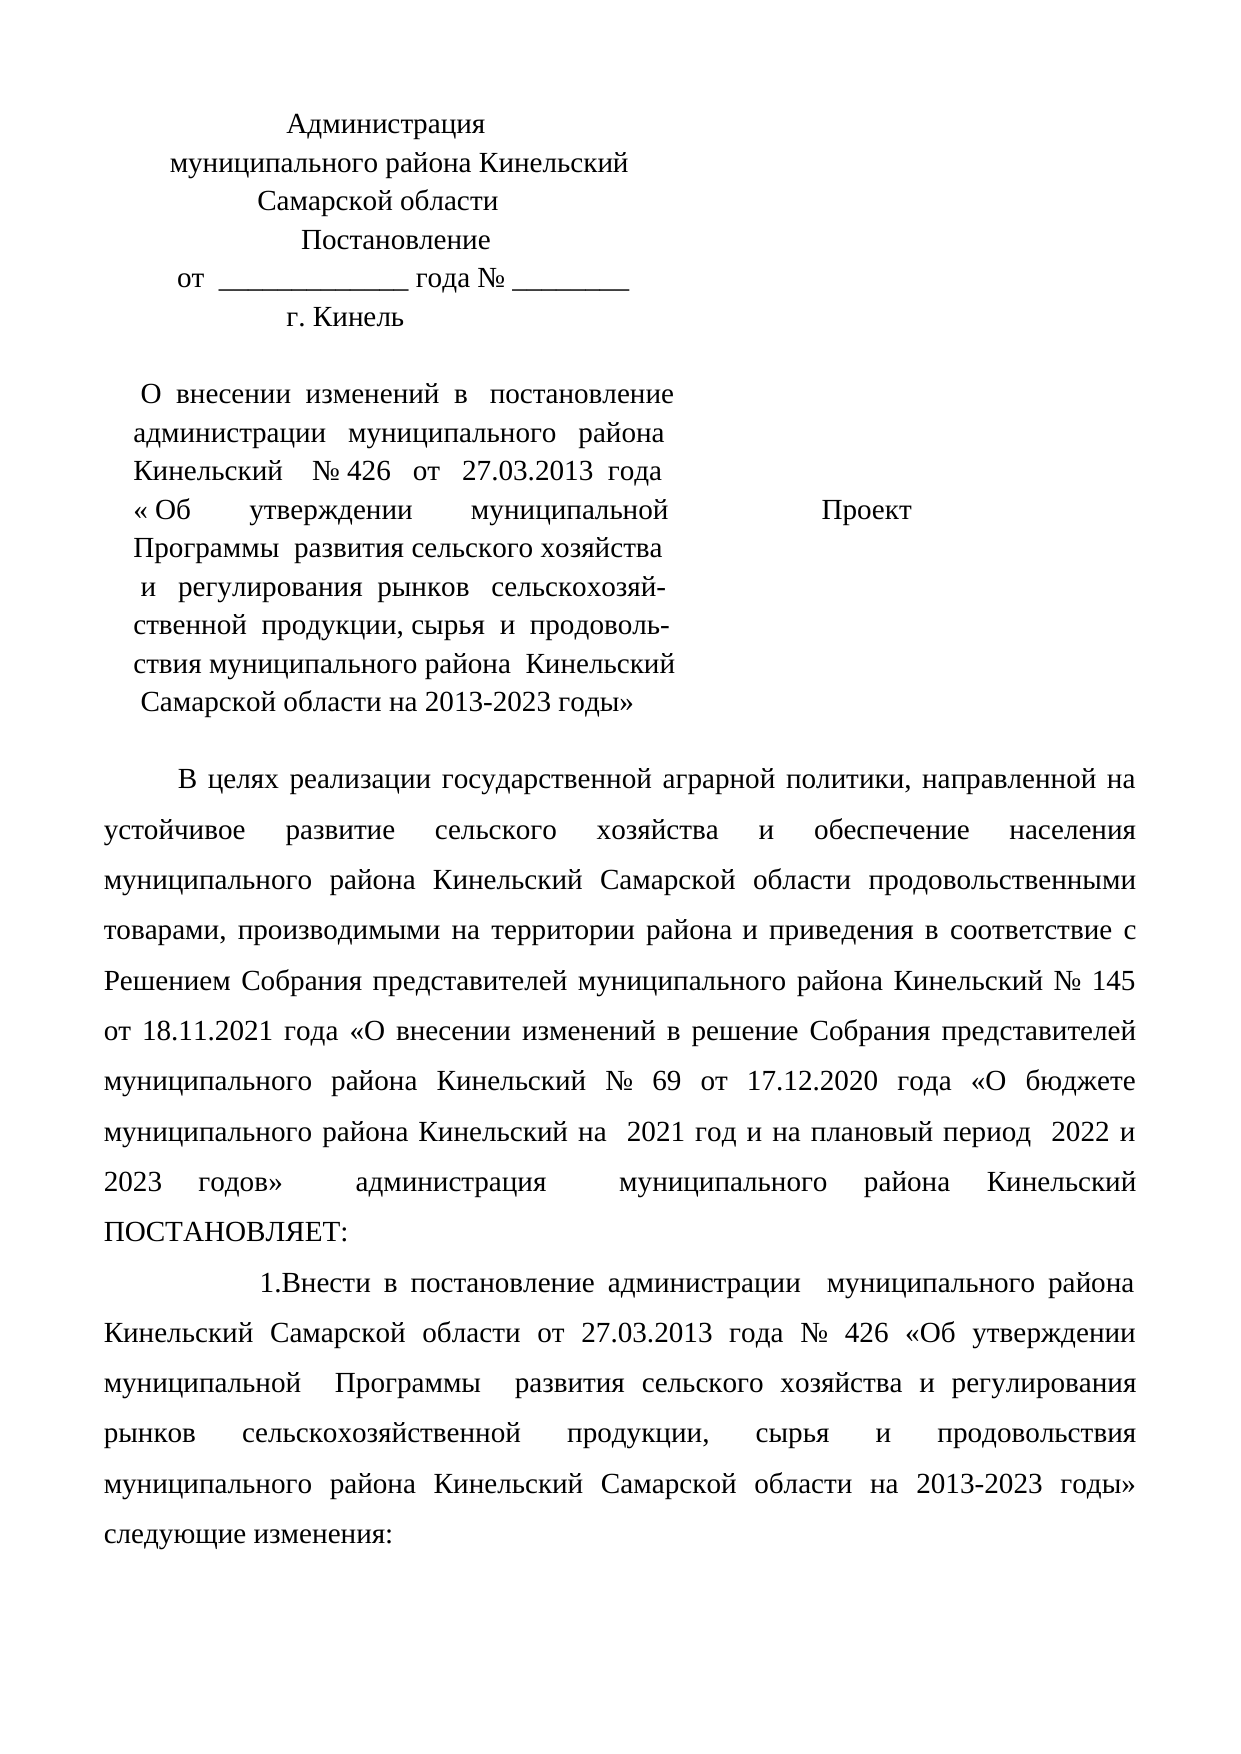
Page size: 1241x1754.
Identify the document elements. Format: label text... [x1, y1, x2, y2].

title О внесении изменений в постановление [133, 376, 1226, 410]
text муниципального района Кинельский [148, 145, 1137, 178]
title Кинельский № 426 от 27.03.2013 года [133, 453, 1226, 487]
title « Об утверждении муниципальной Проект [133, 492, 1226, 525]
text Администрация [148, 106, 1137, 140]
text В целях реализации государственной аграрной политики, направленной на устойчивое развитие сельского хозяйства и обеспечение населения муниципального района Кинельский Самарской области продовольственными товарами, производимыми на территории района и приведения в соответствие с Решением Собрания представителей муниципального района Кинельский № 145 от 18.11.2021 года «О внесении изменений в решение Собрания представителей муниципального района Кинельский № 69 от 17.12.2020 года «О бюджете муниципального района Кинельский на 2021 год и на плановый период 2022 и 2023 годов» администрация муниципального района Кинельский ПОСТАНОВЛЯЕТ: [103, 762, 1137, 1248]
text от _____________ года № ________ [148, 261, 1137, 294]
title Самарской области на 2013-2023 годы» [133, 684, 1226, 718]
title администрации муниципального района [133, 415, 1226, 448]
title и регулирования рынков сельскохозяй- [133, 569, 1226, 602]
title ствия муниципального района Кинельский [133, 646, 1226, 679]
title ственной продукции, сырья и продоволь- [133, 607, 1226, 641]
text Постановление [148, 222, 1137, 256]
text Самарской области [148, 183, 1137, 217]
text г. Кинель [148, 299, 1137, 333]
title Программы развития сельского хозяйства [133, 530, 1226, 564]
text 1.Внести в постановление администрации муниципального района Кинельский Самарской области от 27.03.2013 года № 426 «Об утверждении муниципальной Программы развития сельского хозяйства и регулирования рынков сельскохозяйственной продукции, сырья и продовольствия муниципального района Кинельский Самарской области на 2013-2023 годы» следующие изменения: [103, 1265, 1137, 1550]
